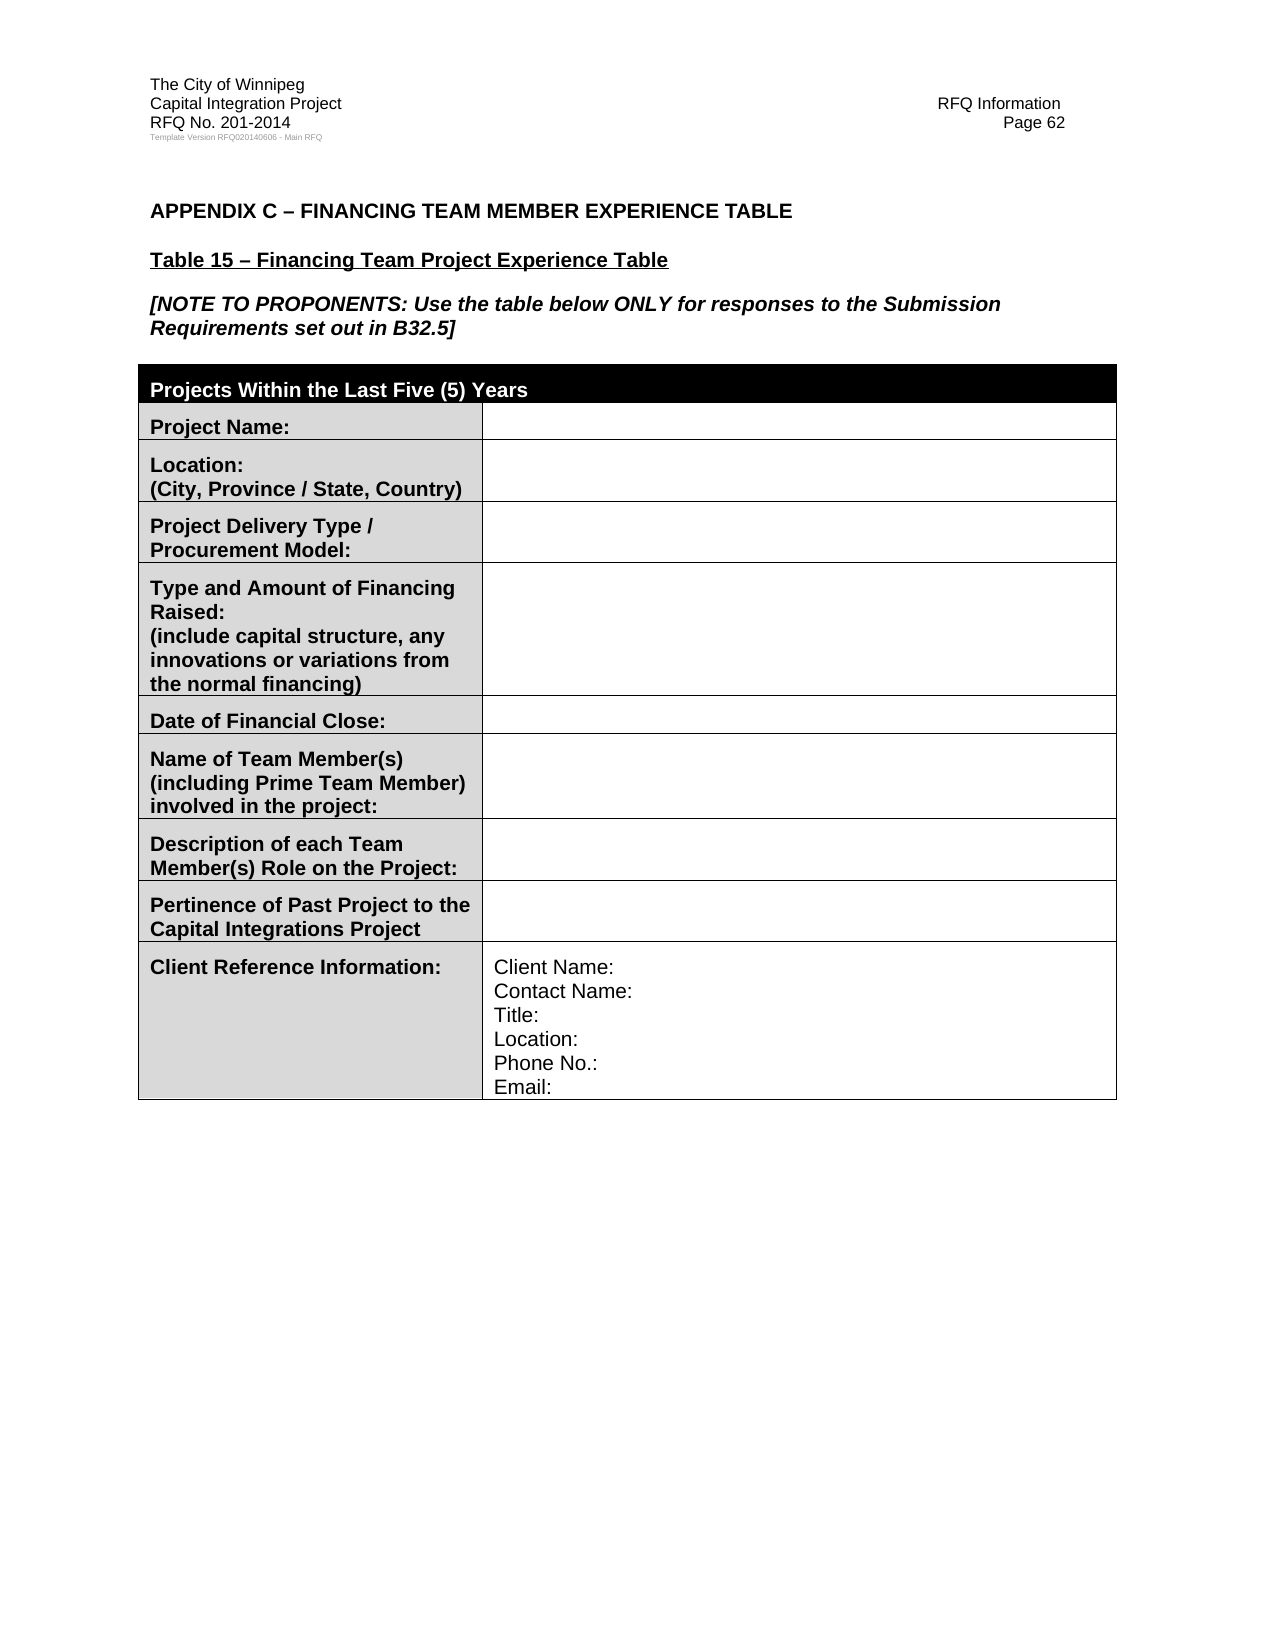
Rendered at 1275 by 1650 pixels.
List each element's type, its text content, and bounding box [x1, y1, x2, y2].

table_cell [483, 403, 1116, 439]
table_cell Client Reference Information: [139, 942, 482, 1098]
table_cell Project Name: [139, 403, 482, 439]
table_cell Name of Team Member(s) (including Prime Team Member) involved in the project: [139, 734, 482, 818]
table_cell [483, 563, 1116, 695]
table_cell Date of Financial Close: [139, 696, 482, 733]
table_cell Pertinence of Past Project to the Capital Integrations Project [139, 881, 482, 941]
table_cell [483, 502, 1116, 562]
table_cell [483, 819, 1116, 880]
table_cell [483, 881, 1116, 941]
table_cell Project Delivery Type / Procurement Model: [139, 502, 482, 562]
table_header Projects Within the Last Five (5) Years [139, 365, 1116, 402]
table_cell [483, 696, 1116, 733]
table_cell Description of each Team Member(s) Role on the Project: [139, 819, 482, 880]
text [NOTE TO PROPONENTS: Use the table below ONLY for responses to the Submission Requirements set out in B32.5] [150, 292, 1106, 340]
table_cell [483, 440, 1116, 501]
table_cell Type and Amount of Financing Raised: (include capital structure, any innovations or variations from the normal financing) [139, 563, 482, 695]
table_cell [483, 734, 1116, 818]
text Table 15 – Financing Team Project Experience Table [150, 247, 1106, 271]
text Appendix C – Financing Team Member Experience Table [150, 198, 1106, 222]
table_cell Client Name: Contact Name: Title: Location: Phone No.: Email: [483, 942, 1116, 1098]
table_cell Location: (City, Province / State, Country) [139, 440, 482, 501]
